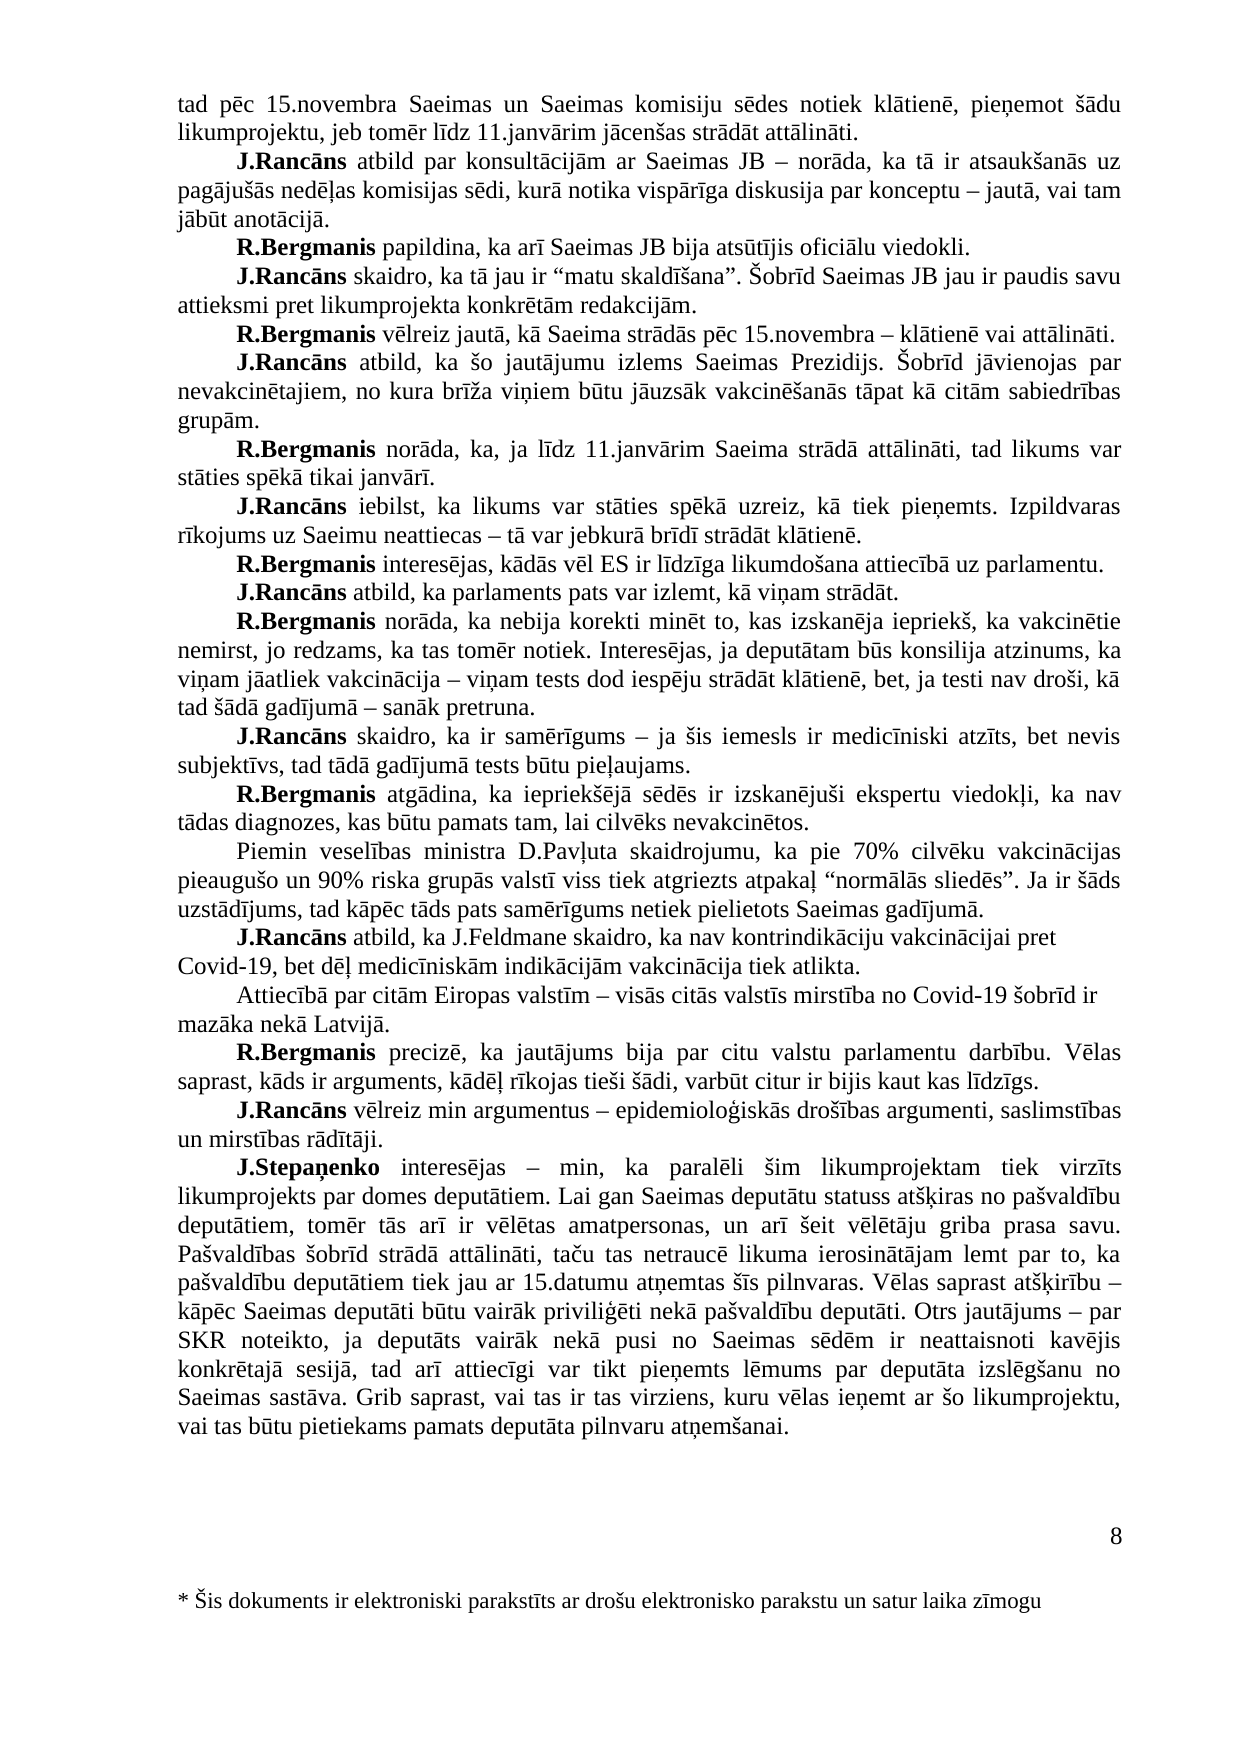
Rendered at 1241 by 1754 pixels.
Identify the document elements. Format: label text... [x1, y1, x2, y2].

text J.Stepaņenko interesējas – min, ka paralēli šim likumprojektam tiek virzīts likumprojekts par domes deputātiem. Lai gan Saeimas deputātu statuss atšķiras no pašvaldību deputātiem, tomēr tās arī ir vēlētas amatpersonas, un arī šeit vēlētāju griba prasa savu. Pašvaldības šobrīd strādā attālināti, taču tas netraucē likuma ierosinātājam lemt par to, ka pašvaldību deputātiem tiek jau ar 15.datumu atņemtas šīs pilnvaras. Vēlas saprast atšķirību – kāpēc Saeimas deputāti būtu vairāk priviliģēti nekā pašvaldību deputāti. Otrs jautājums – par SKR noteikto, ja deputāts vairāk nekā pusi no Saeimas sēdēm ir neattaisnoti kavējis konkrētajā sesijā, tad arī attiecīgi var tikt pieņemts lēmums par deputāta izslēgšanu no Saeimas sastāva. Grib saprast, vai tas ir tas virziens, kuru vēlas ieņemt ar šo likumprojektu, vai tas būtu pietiekams pamats deputāta pilnvaru atņemšanai. [177, 1152, 1122, 1440]
text J.Rancāns skaidro, ka tā jau ir “matu skaldīšana”. Šobrīd Saeimas JB jau ir paudis savu attieksmi pret likumprojekta konkrētām redakcijām. [177, 261, 1122, 319]
text J.Rancāns iebilst, ka likums var stāties spēkā uzreiz, kā tiek pieņemts. Izpildvaras rīkojums uz Saeimu neattiecas – tā var jebkurā brīdī strādāt klātienē. [177, 491, 1122, 549]
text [177, 89, 1122, 146]
text R.Bergmanis precizē, ka jautājums bija par citu valstu parlamentu darbību. Vēlas saprast, kāds ir arguments, kādēļ rīkojas tieši šādi, varbūt citur ir bijis kaut kas līdzīgs. [177, 1037, 1122, 1095]
text Piemin veselības ministra D.Pavļuta skaidrojumu, ka pie 70% cilvēku vakcinācijas pieaugušo un 90% riska grupās valstī viss tiek atgriezts atpakaļ “normālās sliedēs”. Ja ir šāds uzstādījums, tad kāpēc tāds pats samērīgums netiek pielietots Saeimas gadījumā. [177, 836, 1122, 922]
text J.Rancāns atbild par konsultācijām ar Saeimas JB – norāda, ka tā ir atsaukšanās uz pagājušās nedēļas komisijas sēdi, kurā notika vispārīga diskusija par konceptu – jautā, vai tam jābūt anotācijā. [177, 146, 1122, 232]
text J.Rancāns skaidro, ka ir samērīgums – ja šis iemesls ir medicīniski atzīts, bet nevis subjektīvs, tad tādā gadījumā tests būtu pieļaujams. [177, 721, 1122, 779]
text R.Bergmanis atgādina, ka iepriekšējā sēdēs ir izskanējuši ekspertu viedokļi, ka nav tādas diagnozes, kas būtu pamats tam, lai cilvēks nevakcinētos. [177, 779, 1122, 836]
text J.Rancāns atbild, ka J.Feldmane skaidro, ka nav kontrindikāciju vakcinācijai pret Covid-19, bet dēļ medicīniskām indikācijām vakcinācija tiek atlikta. [177, 922, 1122, 980]
text J.Rancāns atbild, ka šo jautājumu izlems Saeimas Prezidijs. Šobrīd jāvienojas par nevakcinētajiem, no kura brīža viņiem būtu jāuzsāk vakcinēšanās tāpat kā citām sabiedrības grupām. [177, 347, 1122, 434]
text R.Bergmanis vēlreiz jautā, kā Saeima strādās pēc 15.novembra – klātienē vai attālināti. [177, 319, 1122, 347]
text R.Bergmanis norāda, ka, ja līdz 11.janvārim Saeima strādā attālināti, tad likums var stāties spēkā tikai janvārī. [177, 434, 1122, 491]
text R.Bergmanis norāda, ka nebija korekti minēt to, kas izskanēja iepriekš, ka vakcinētie nemirst, jo redzams, ka tas tomēr notiek. Interesējas, ja deputātam būs konsilija atzinums, ka viņam jāatliek vakcinācija – viņam tests dod iespēju strādāt klātienē, bet, ja testi nav droši, kā tad šādā gadījumā – sanāk pretruna. [177, 606, 1122, 721]
text R.Bergmanis papildina, ka arī Saeimas JB bija atsūtījis oficiālu viedokli. [177, 232, 1122, 261]
text Attiecībā par citām Eiropas valstīm – visās citās valstīs mirstība no Covid-19 šobrīd ir mazāka nekā Latvijā. [177, 980, 1122, 1037]
text R.Bergmanis interesējas, kādās vēl ES ir līdzīga likumdošana attiecībā uz parlamentu. [177, 549, 1122, 577]
text J.Rancāns atbild, ka parlaments pats var izlemt, kā viņam strādāt. [177, 577, 1122, 606]
text J.Rancāns vēlreiz min argumentus – epidemioloģiskās drošības argumenti, saslimstības un mirstības rādītāji. [177, 1095, 1122, 1152]
